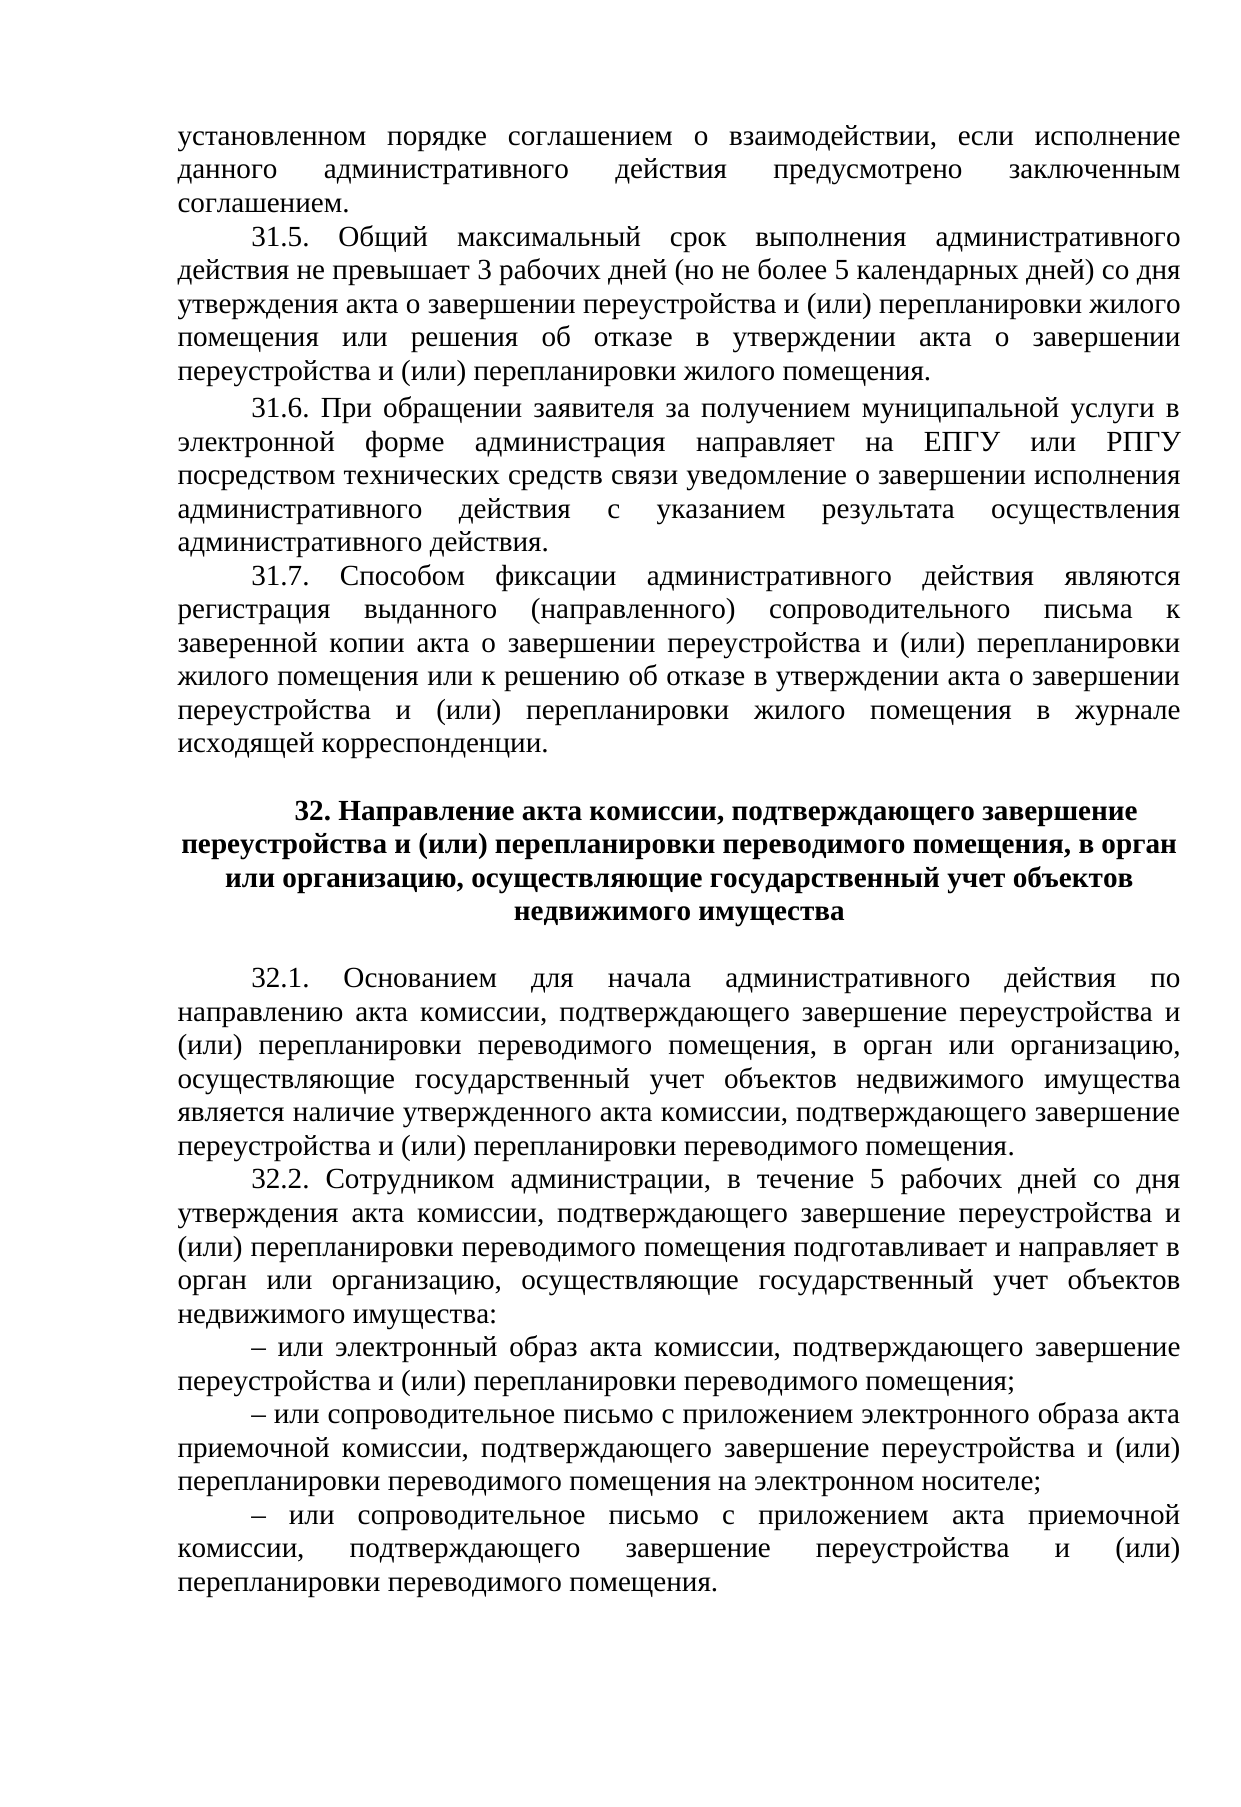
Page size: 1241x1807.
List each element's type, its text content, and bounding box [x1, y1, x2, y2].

text 31.7. Способом фиксации административного действия являются регистрация выданного (направленного) сопроводительного письма к заверенной копии акта о завершении переустройства и (или) перепланировки жилого помещения или к решению об отказе в утверждении акта о завершении переустройства и (или) перепланировки жилого помещения в журнале исходящей корреспонденции. [177, 558, 1181, 759]
text – или электронный образ акта комиссии, подтверждающего завершение переустройства и (или) перепланировки переводимого помещения; [177, 1329, 1181, 1396]
text 32.1. Основанием для начала административного действия по направлению акта комиссии, подтверждающего завершение переустройства и (или) перепланировки переводимого помещения, в орган или организацию, осуществляющие государственный учет объектов недвижимого имущества является наличие утвержденного акта комиссии, подтверждающего завершение переустройства и (или) перепланировки переводимого помещения. [177, 960, 1181, 1162]
text 31.6. При обращении заявителя за получением муниципальной услуги в электронной форме администрация направляет на ЕПГУ или РПГУ посредством технических средств связи уведомление о завершении исполнения административного действия с указанием результата осуществления административного действия. [177, 390, 1181, 558]
text 31.5. Общий максимальный срок выполнения административного действия не превышает 3 рабочих дней (но не более 5 календарных дней) со дня утверждения акта о завершении переустройства и (или) перепланировки жилого помещения или решения об отказе в утверждении акта о завершении переустройства и (или) перепланировки жилого помещения. [177, 219, 1181, 386]
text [177, 118, 1181, 219]
text 32. Направление акта комиссии, подтверждающего завершение переустройства и (или) перепланировки переводимого помещения, в орган или организацию, осуществляющие государственный учет объектов недвижимого имущества [177, 793, 1181, 927]
text – или сопроводительное письмо с приложением акта приемочной комиссии, подтверждающего завершение переустройства и (или) перепланировки переводимого помещения. [177, 1497, 1181, 1598]
text 32.2. Сотрудником администрации, в течение 5 рабочих дней со дня утверждения акта комиссии, подтверждающего завершение переустройства и (или) перепланировки переводимого помещения подготавливает и направляет в орган или организацию, осуществляющие государственный учет объектов недвижимого имущества: [177, 1162, 1181, 1329]
text – или сопроводительное письмо с приложением электронного образа акта приемочной комиссии, подтверждающего завершение переустройства и (или) перепланировки переводимого помещения на электронном носителе; [177, 1396, 1181, 1497]
